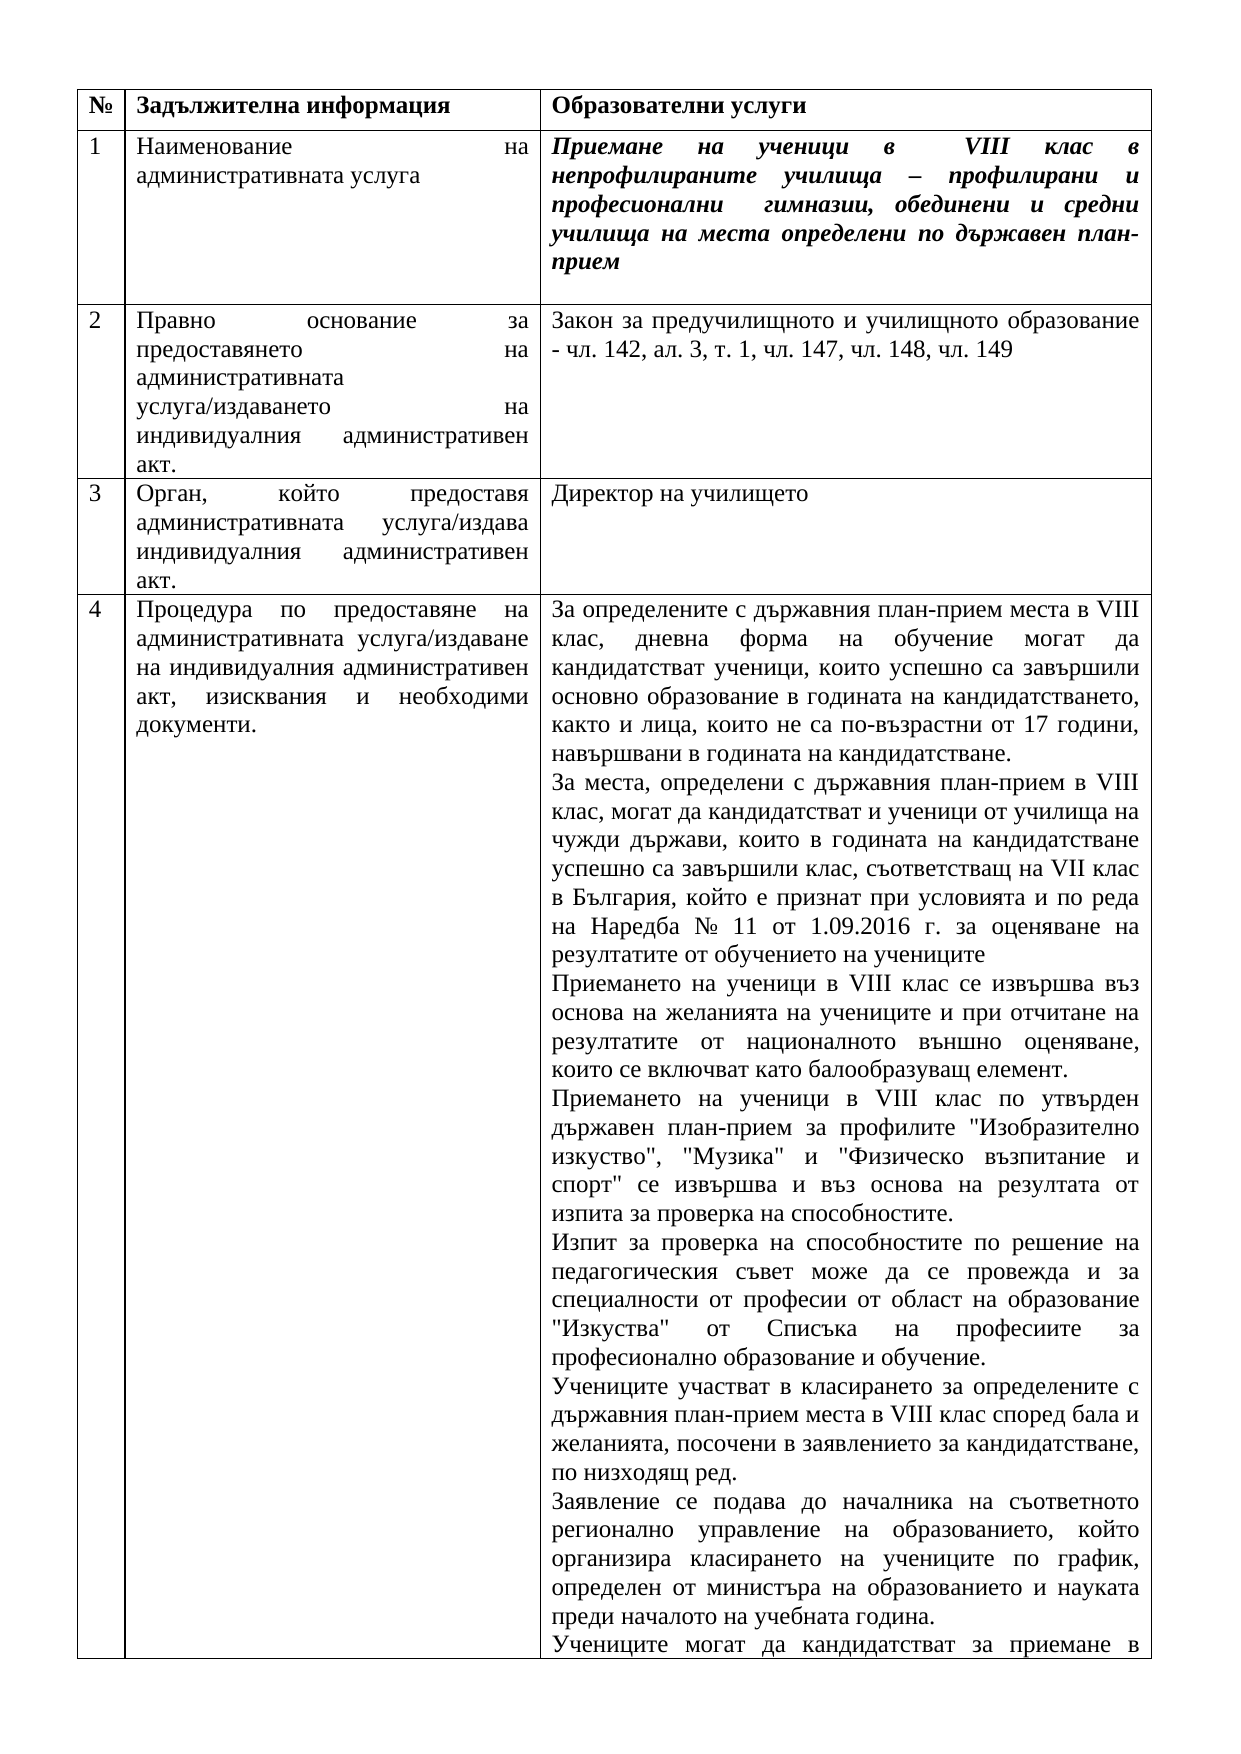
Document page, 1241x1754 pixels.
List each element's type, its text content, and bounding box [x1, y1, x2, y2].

table_header Образователни услуги [541, 90, 1151, 130]
table_header № [78, 90, 124, 130]
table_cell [126, 595, 540, 1658]
table_cell Закон за предучилищното и училищното образование - чл. 142, ал. 3, т. 1, чл. 147, чл. 148, чл. 149 [541, 305, 1151, 477]
table_cell Приемане на ученици в VIII клас в непрофилираните училища – профилирани и професионални гимназии, обединени и средни училища на места определени по държавен план-прием [541, 131, 1151, 304]
table_cell 3 [78, 479, 124, 593]
table_cell 1 [78, 131, 124, 304]
table_cell Наименование на административната услуга [126, 131, 540, 304]
table_cell 4 [78, 595, 124, 1658]
table_cell Орган, който предоставя административната услуга/издава индивидуалния административен акт. [126, 479, 540, 593]
table_header Задължителна информация [126, 90, 540, 130]
table_cell Правно основание за предоставянето на административната услуга/издаването на индивидуалния административен акт. [126, 305, 540, 477]
table_cell 2 [78, 305, 124, 477]
table_cell Директор на училището [541, 479, 1151, 593]
